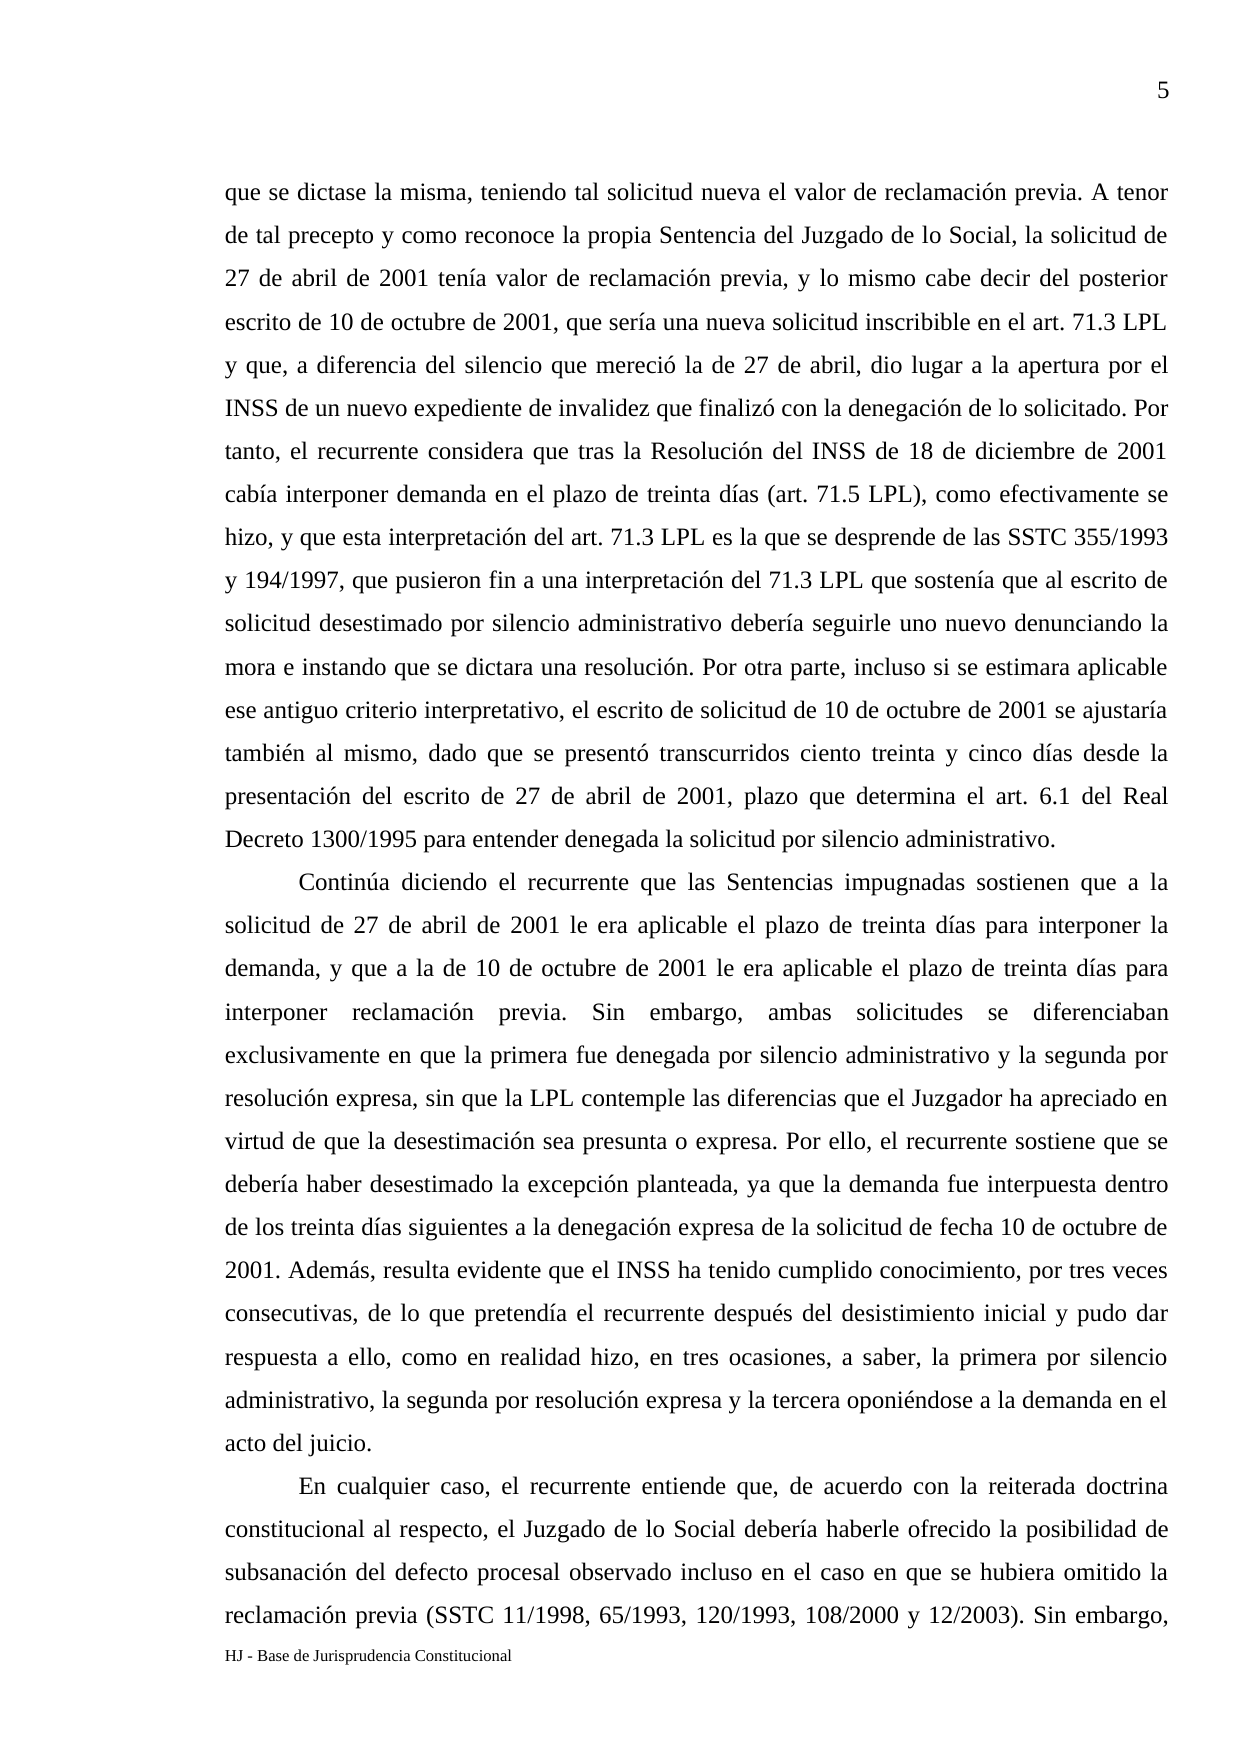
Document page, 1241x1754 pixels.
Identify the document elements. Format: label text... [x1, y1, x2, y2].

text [224, 1471, 1169, 1629]
text Continúa diciendo el recurrente que las Sentencias impugnadas sostienen que a la solicitud de 27 de abril de 2001 le era aplicable el plazo de treinta días para interponer la demanda, y que a la de 10 de octubre de 2001 le era aplicable el plazo de treinta días para interponer reclamación previa. Sin embargo, ambas solicitudes se diferenciaban exclusivamente en que la primera fue denegada por silencio administrativo y la segunda por resolución expresa, sin que la LPL contemple las diferencias que el Juzgador ha apreciado en virtud de que la desestimación sea presunta o expresa. Por ello, el recurrente sostiene que se debería haber desestimado la excepción planteada, ya que la demanda fue interpuesta dentro de los treinta días siguientes a la denegación expresa de la solicitud de fecha 10 de octubre de 2001. Además, resulta evidente que el INSS ha tenido cumplido conocimiento, por tres veces consecutivas, de lo que pretendía el recurrente después del desistimiento inicial y pudo dar respuesta a ello, como en realidad hizo, en tres ocasiones, a saber, la primera por silencio administrativo, la segunda por resolución expresa y la tercera oponiéndose a la demanda en el acto del juicio. [224, 867, 1169, 1457]
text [224, 177, 1169, 853]
